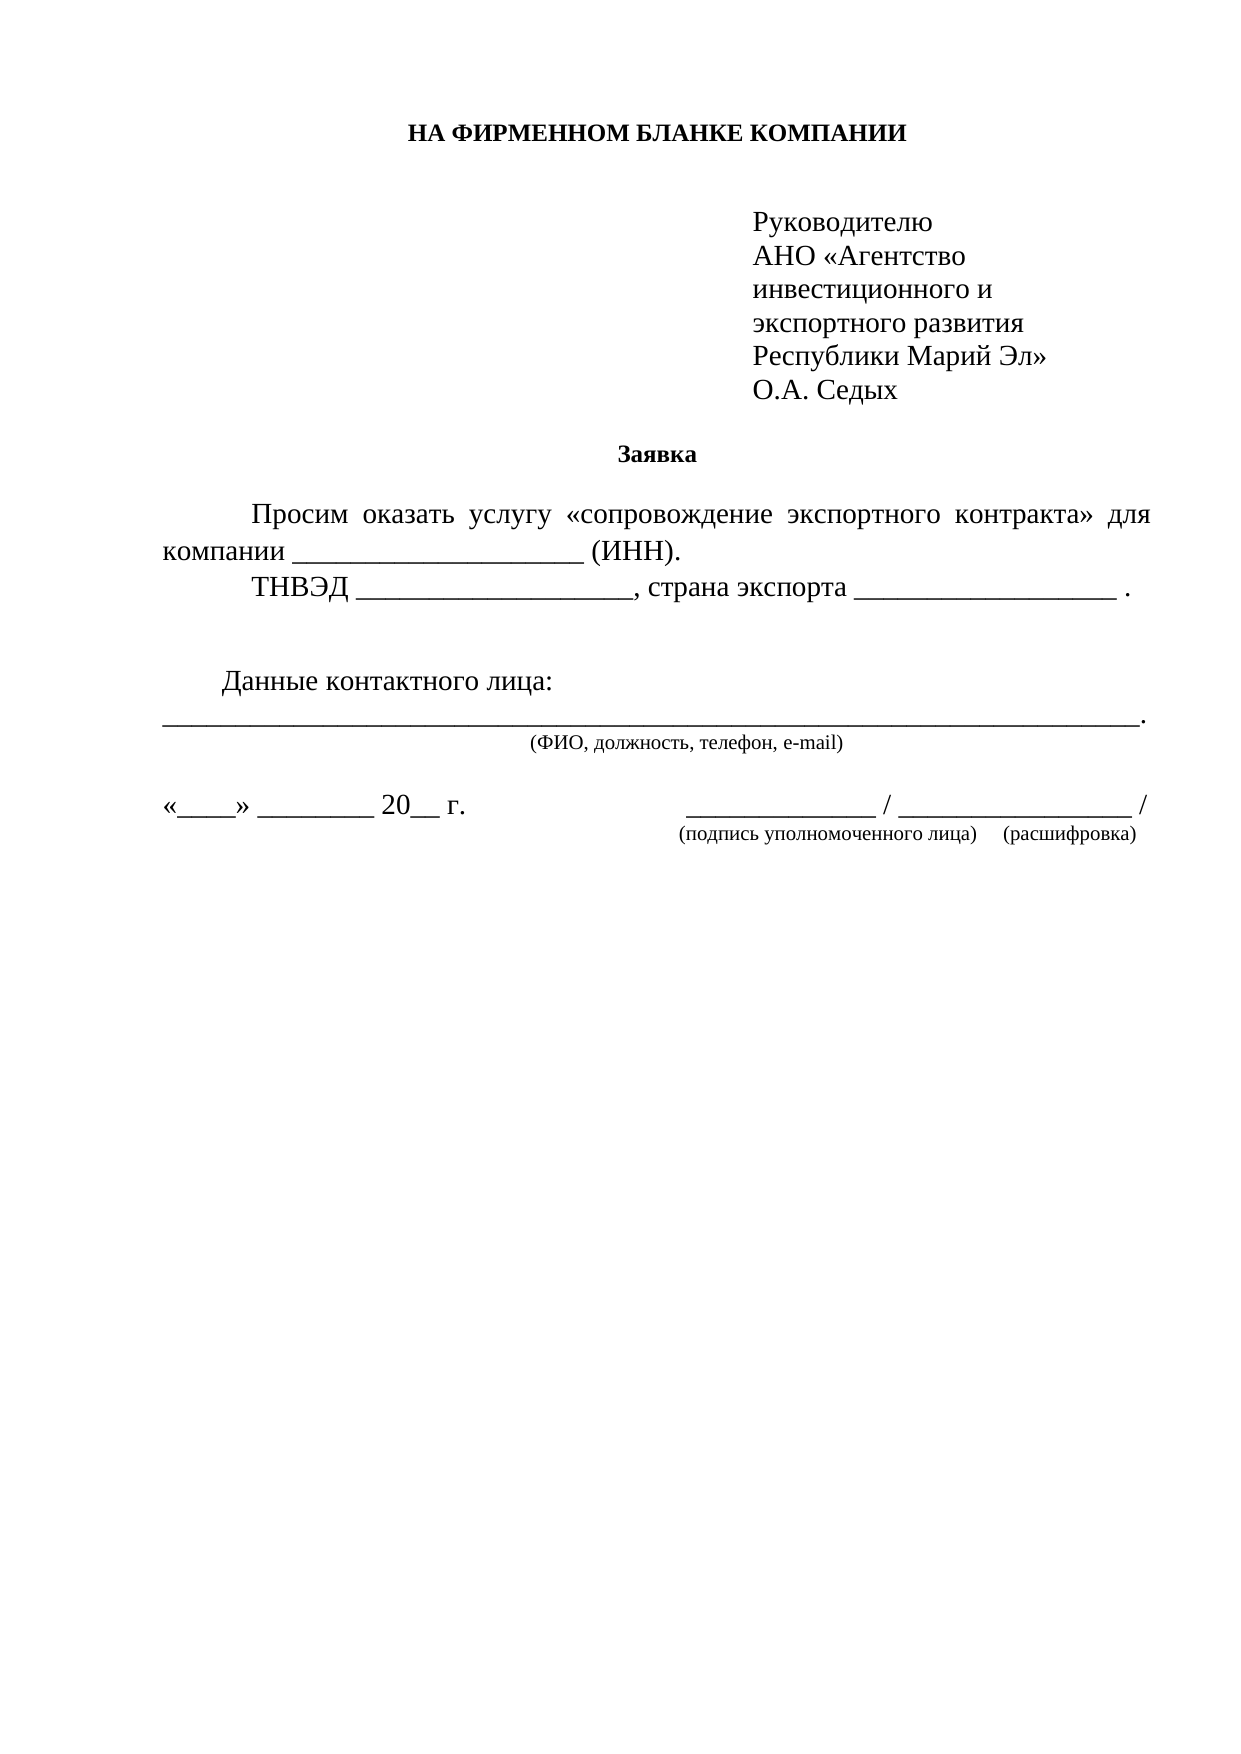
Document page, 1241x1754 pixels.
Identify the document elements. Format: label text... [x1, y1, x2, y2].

text Данные контактного лица: ___________________________________________________________________. [162, 663, 1152, 730]
text (ФИО, должность, телефон, e-mail) [162, 730, 1152, 754]
text Просим оказать услугу «сопровождение экспортного контракта» для компании ____________________ (ИНН). [162, 497, 1152, 566]
text (подпись уполномоченного лица) (расшифровка) [605, 821, 1152, 845]
text Заявка [162, 439, 1152, 468]
text НА ФИРМЕННОМ БЛАНКЕ КОМПАНИИ [162, 118, 1152, 147]
text АНО «Агентство инвестиционного и экспортного развития Республики Марий Эл» [752, 238, 1152, 372]
text Руководителю [679, 204, 1152, 238]
text ТНВЭД ___________________, страна экспорта __________________ . [162, 569, 1152, 602]
text О.А. Седых [752, 372, 1152, 406]
text «____» ________ 20__ г. _____________ / ________________ / [162, 787, 1152, 821]
